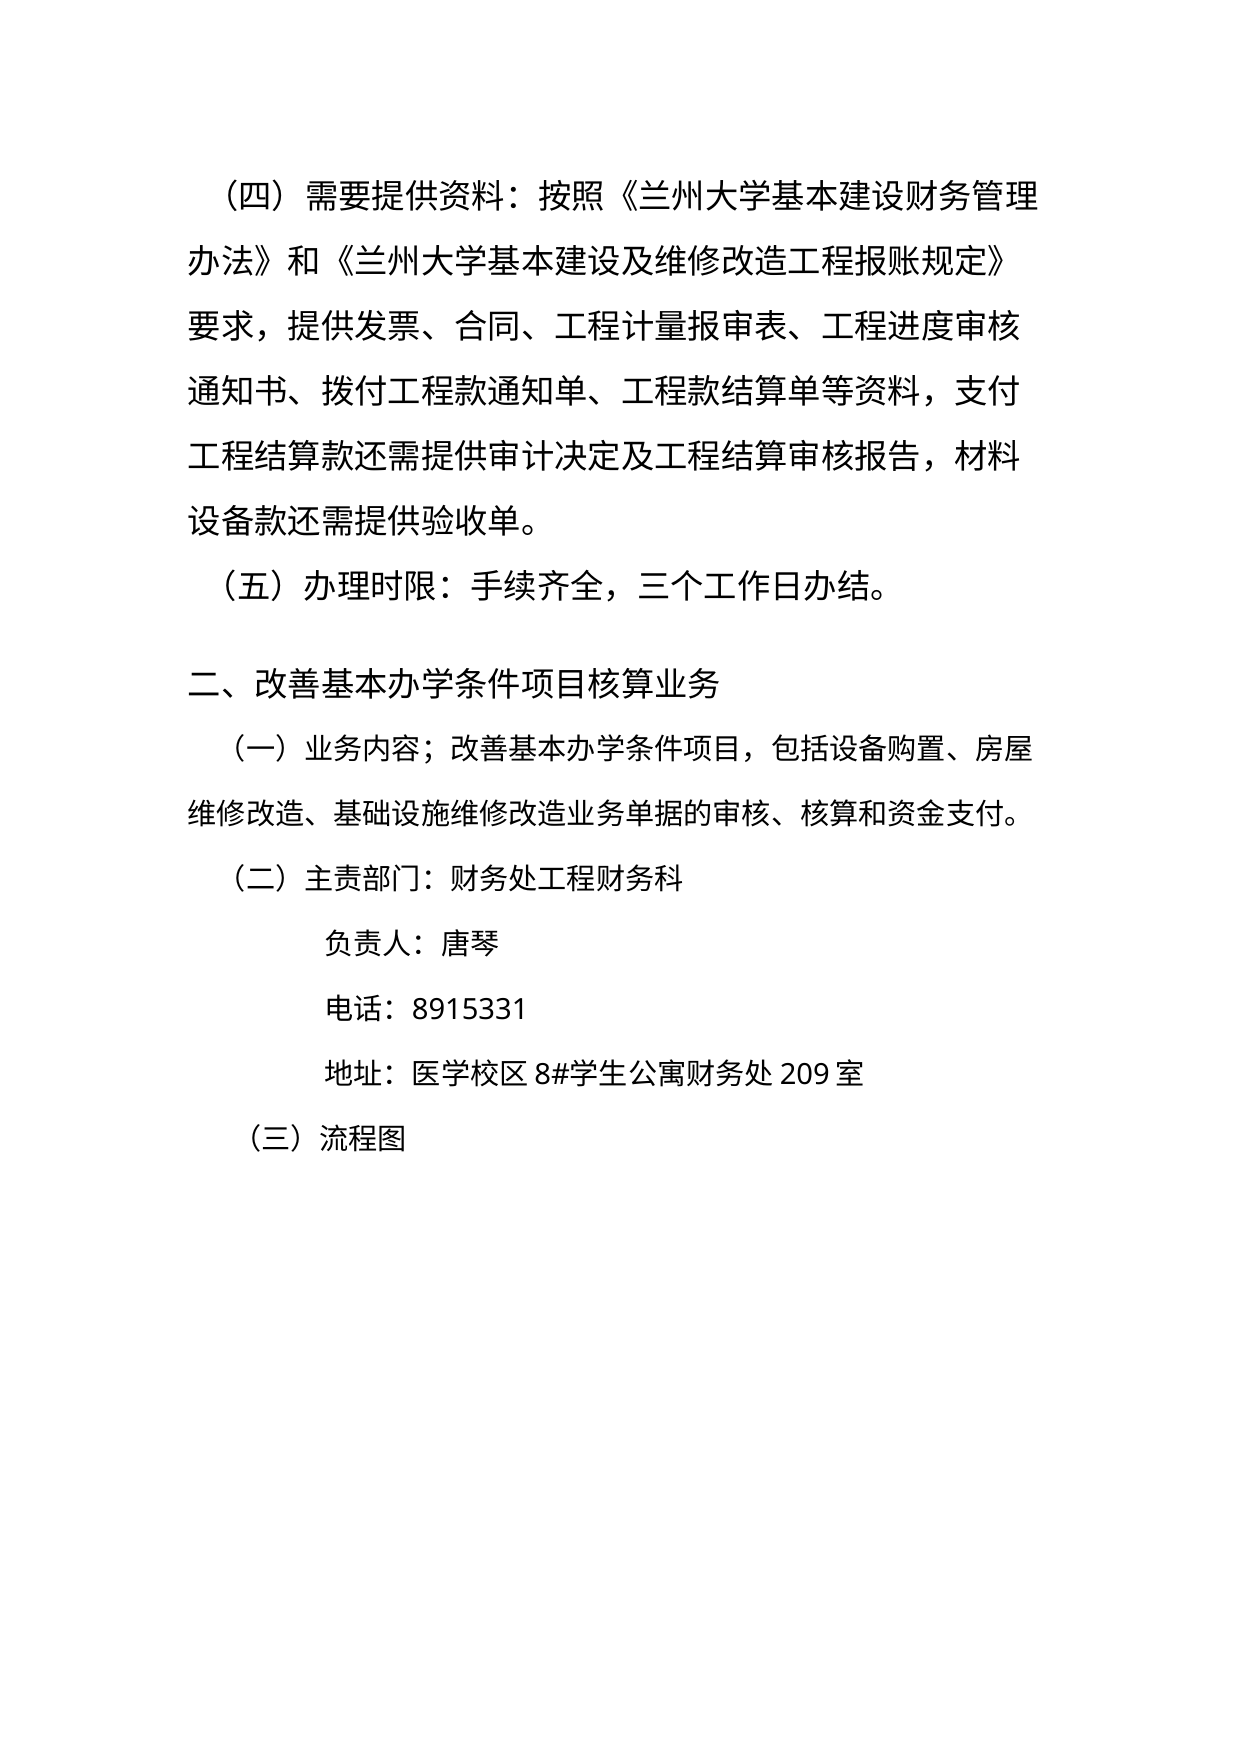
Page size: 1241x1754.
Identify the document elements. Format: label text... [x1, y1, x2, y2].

text 地址：医学校区8#学生公寓财务处209室 [187, 1039, 1053, 1104]
text （三）流程图 [187, 1104, 1053, 1169]
text 二、改善基本办学条件项目核算业务 [187, 649, 1053, 714]
text 电话：8915331 [187, 974, 1053, 1039]
text （二）主责部门：财务处工程财务科 [187, 844, 1053, 909]
text 负责人：唐琴 [187, 909, 1053, 974]
text （四）需要提供资料：按照《兰州大学基本建设财务管理办法》和《兰州大学基本建设及维修改造工程报账规定》要求，提供发票、合同、工程计量报审表、工程进度审核通知书、拨付工程款通知单、工程款结算单等资料，支付工程结算款还需提供审计决定及工程结算审核报告，材料设备款还需提供验收单。 [187, 162, 1053, 552]
text （五）办理时限：手续齐全，三个工作日办结。 [187, 552, 1053, 617]
text （一）业务内容；改善基本办学条件项目，包括设备购置、房屋维修改造、基础设施维修改造业务单据的审核、核算和资金支付。 [187, 714, 1053, 844]
